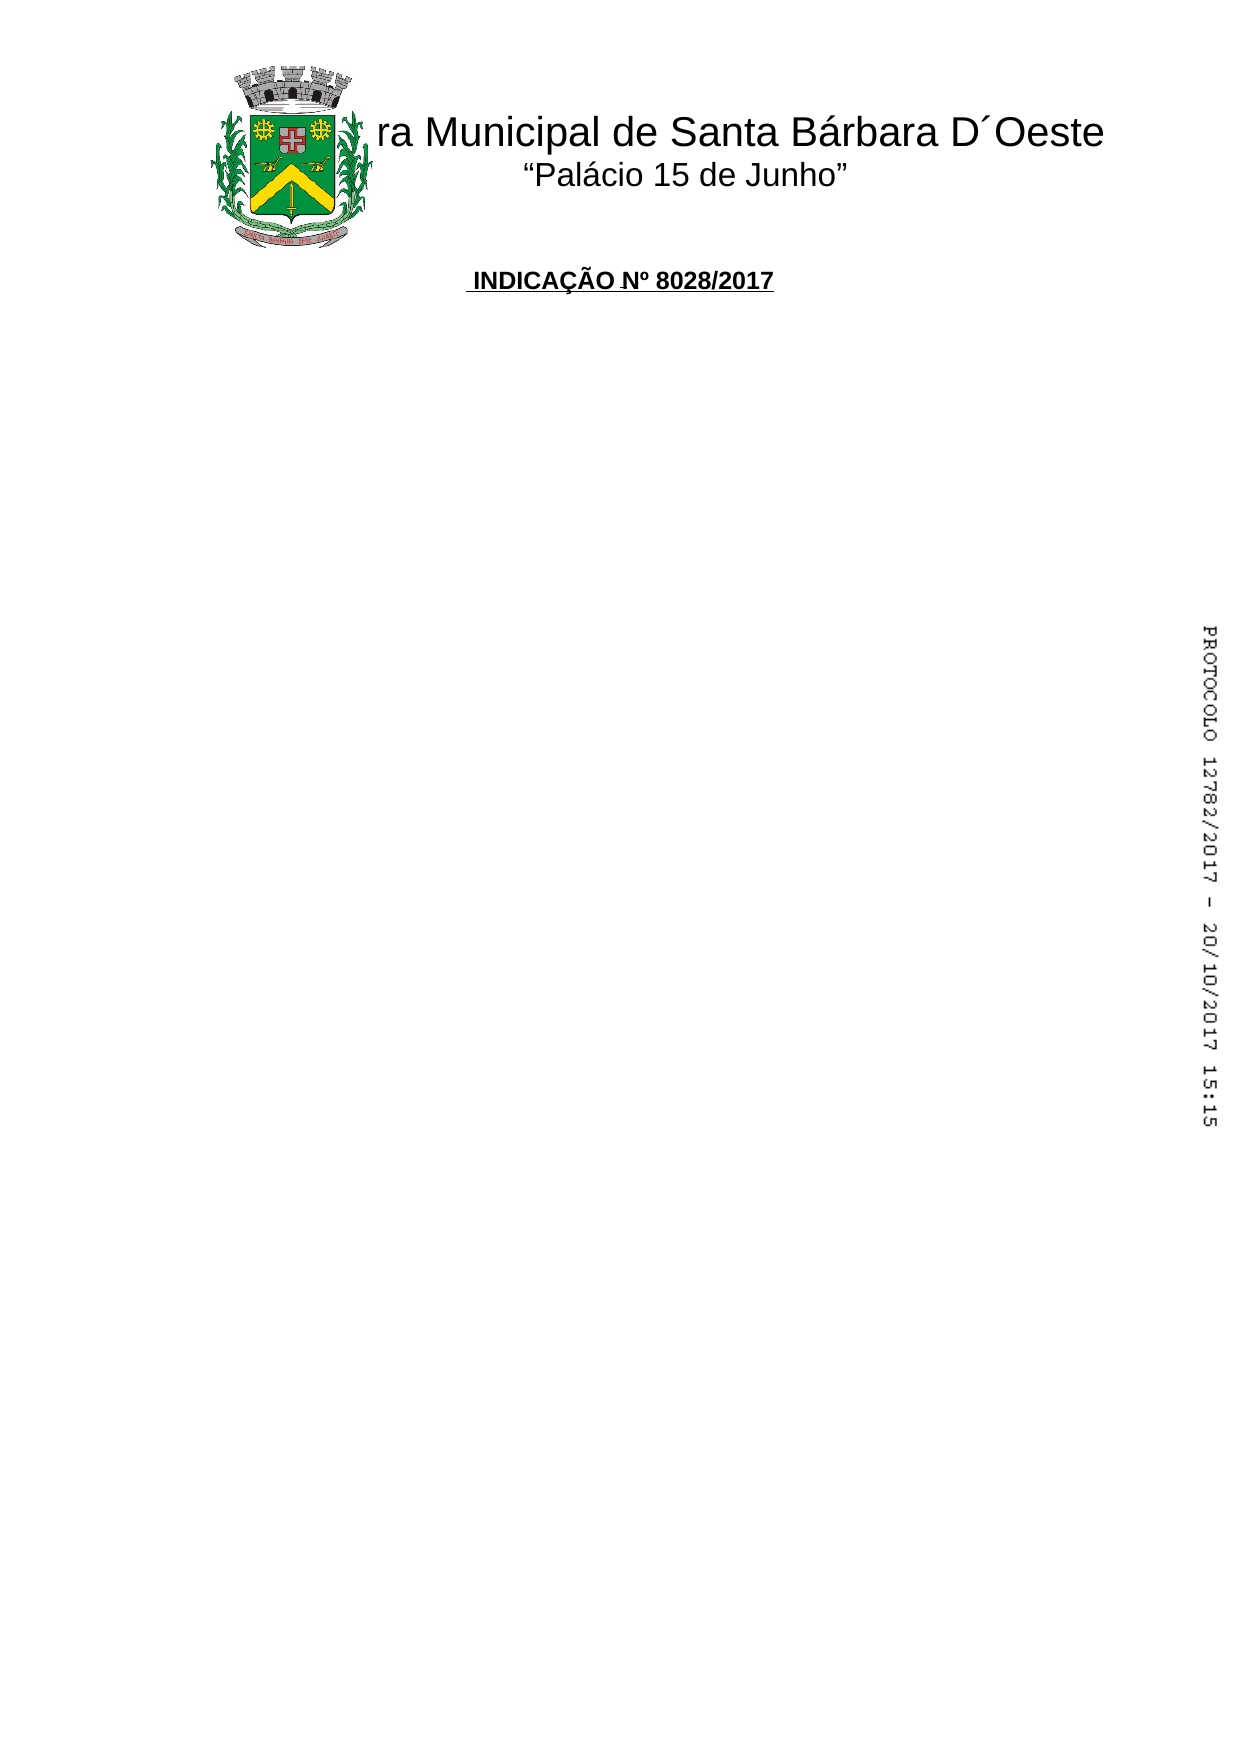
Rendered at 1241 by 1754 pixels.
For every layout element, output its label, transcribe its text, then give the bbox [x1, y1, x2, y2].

picture [210, 66, 380, 255]
picture [1177, 623, 1241, 1131]
title INDICAÇÃO Nº 8028/2017 [177, 266, 1063, 294]
